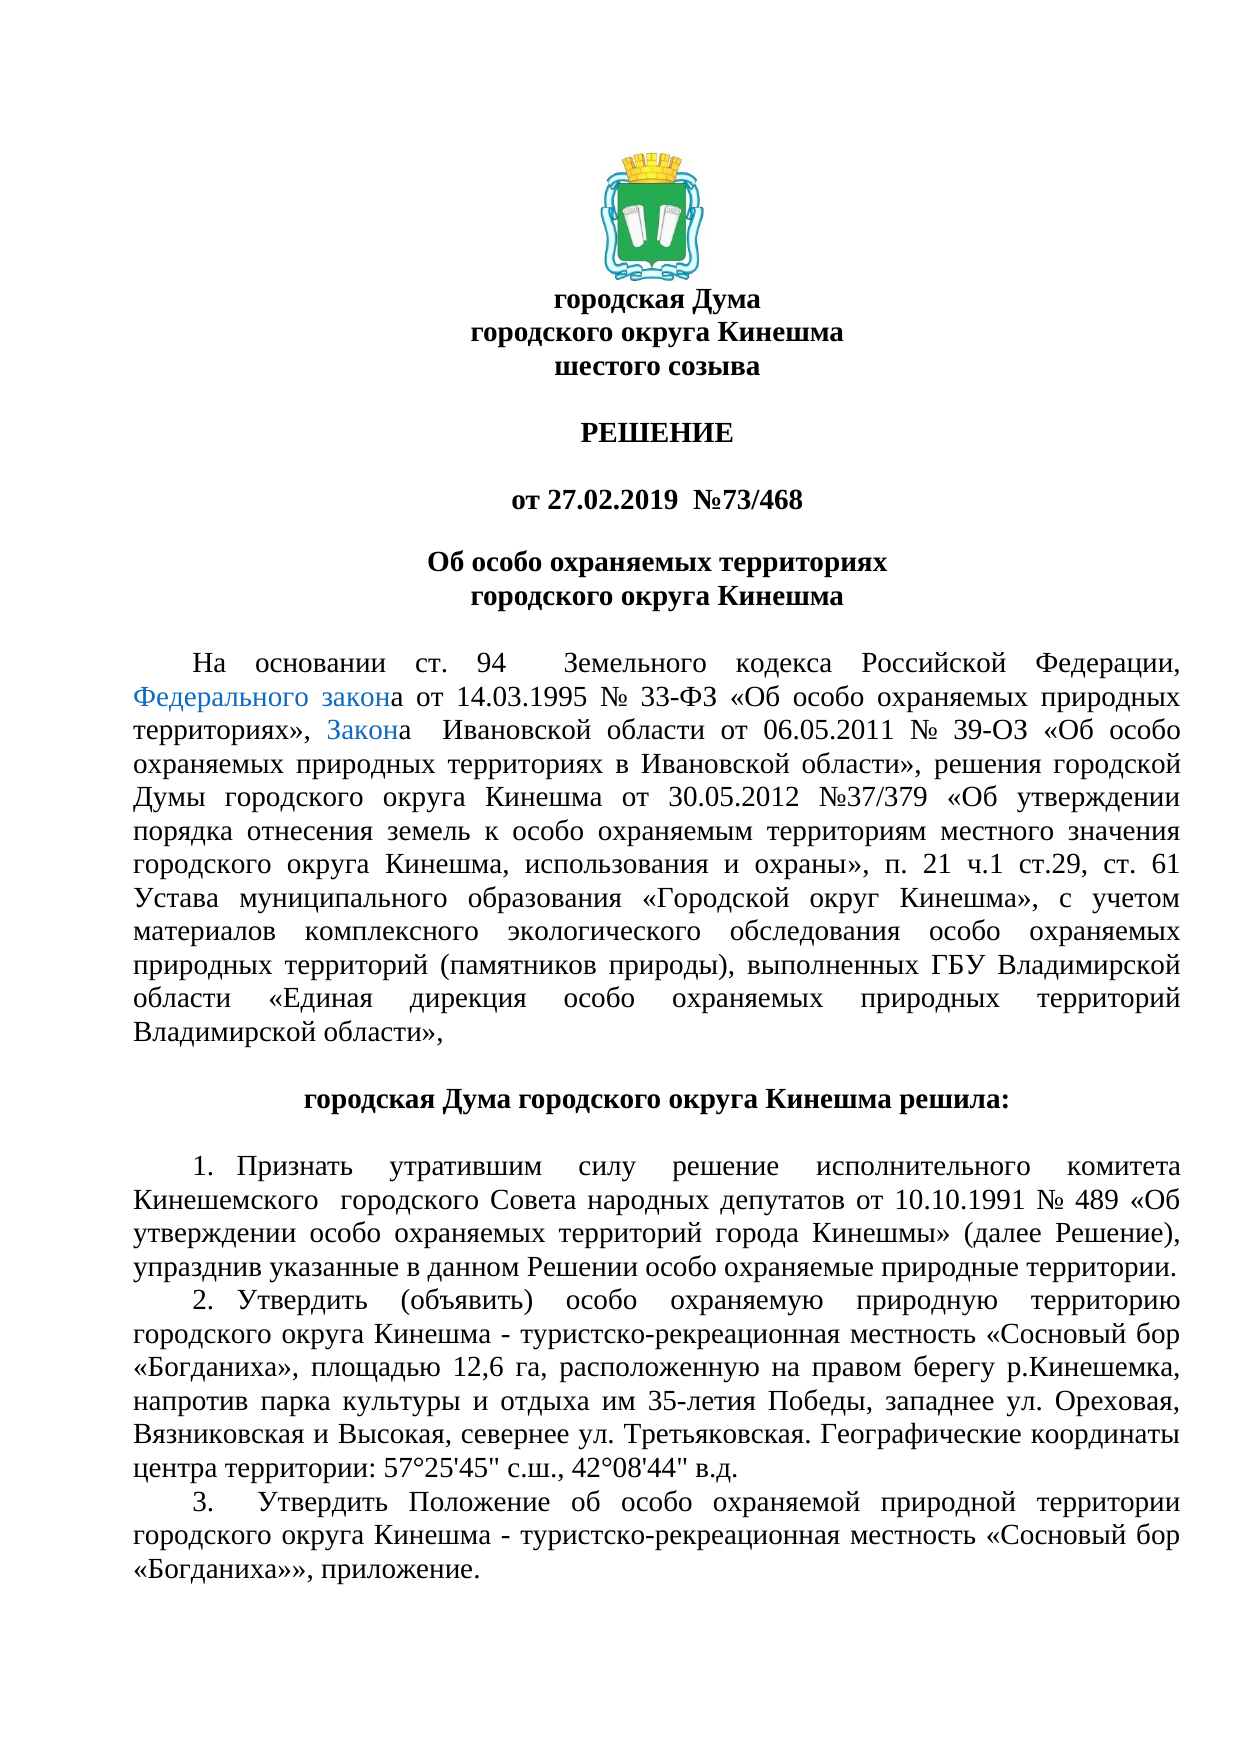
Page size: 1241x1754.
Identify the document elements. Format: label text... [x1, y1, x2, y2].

text городская Дума [133, 281, 1181, 314]
list Признать утратившим силу решение исполнительного комитета Кинешемского городского Совета народных депутатов от 10.10.1991 № 489 «Об утверждении особо охраняемых территорий города Кинешмы» (далее Решение), упразднив указанные в данном Решении особо охраняемые природные территории. [133, 1148, 1181, 1282]
text Об особо охраняемых территориях [133, 544, 1181, 578]
picture [600, 146, 714, 281]
text городская Дума городского округа Кинешма решила: [133, 1081, 1181, 1115]
text На основании ст. 94 Земельного кодекса Российской Федерации, Федерального закона от 14.03.1995 № 33-ФЗ «Об особо охраняемых природных территориях», Закона Ивановской области от 06.05.2011 № 39-ОЗ «Об особо охраняемых природных территориях в Ивановской области», решения городской Думы городского округа Кинешма от 30.05.2012 №37/379 «Об утверждении порядка отнесения земель к особо охраняемым территориям местного значения городского округа Кинешма, использования и охраны», п. 21 ч.1 ст.29, ст. 61 Устава муниципального образования «Городской округ Кинешма», с учетом материалов комплексного экологического обследования особо охраняемых природных территорий (памятников природы), выполненных ГБУ Владимирской области «Единая дирекция особо охраняемых природных территорий Владимирской области», [133, 645, 1181, 1048]
text РЕШЕНИЕ [133, 415, 1181, 449]
list Утвердить Положение об особо охраняемой природной территории городского округа Кинешма - туристско-рекреационная местность «Сосновый бор «Богданиха»», приложение. [133, 1484, 1181, 1584]
text городского округа Кинешма [133, 314, 1181, 348]
list Утвердить (объявить) особо охраняемую природную территорию городского округа Кинешма - туристско-рекреационная местность «Сосновый бор «Богданиха», площадью 12,6 га, расположенную на правом берегу р.Кинешемка, напротив парка культуры и отдыха им 35-летия Победы, западнее ул. Ореховая, Вязниковская и Высокая, севернее ул. Третьяковская. Географические координаты центра территории: 57°25'45" с.ш., 42°08'44" в.д. [133, 1282, 1181, 1484]
text от 27.02.2019 №73/468 [133, 482, 1181, 516]
text шестого созыва [133, 348, 1181, 382]
text городского округа Кинешма [133, 578, 1181, 612]
